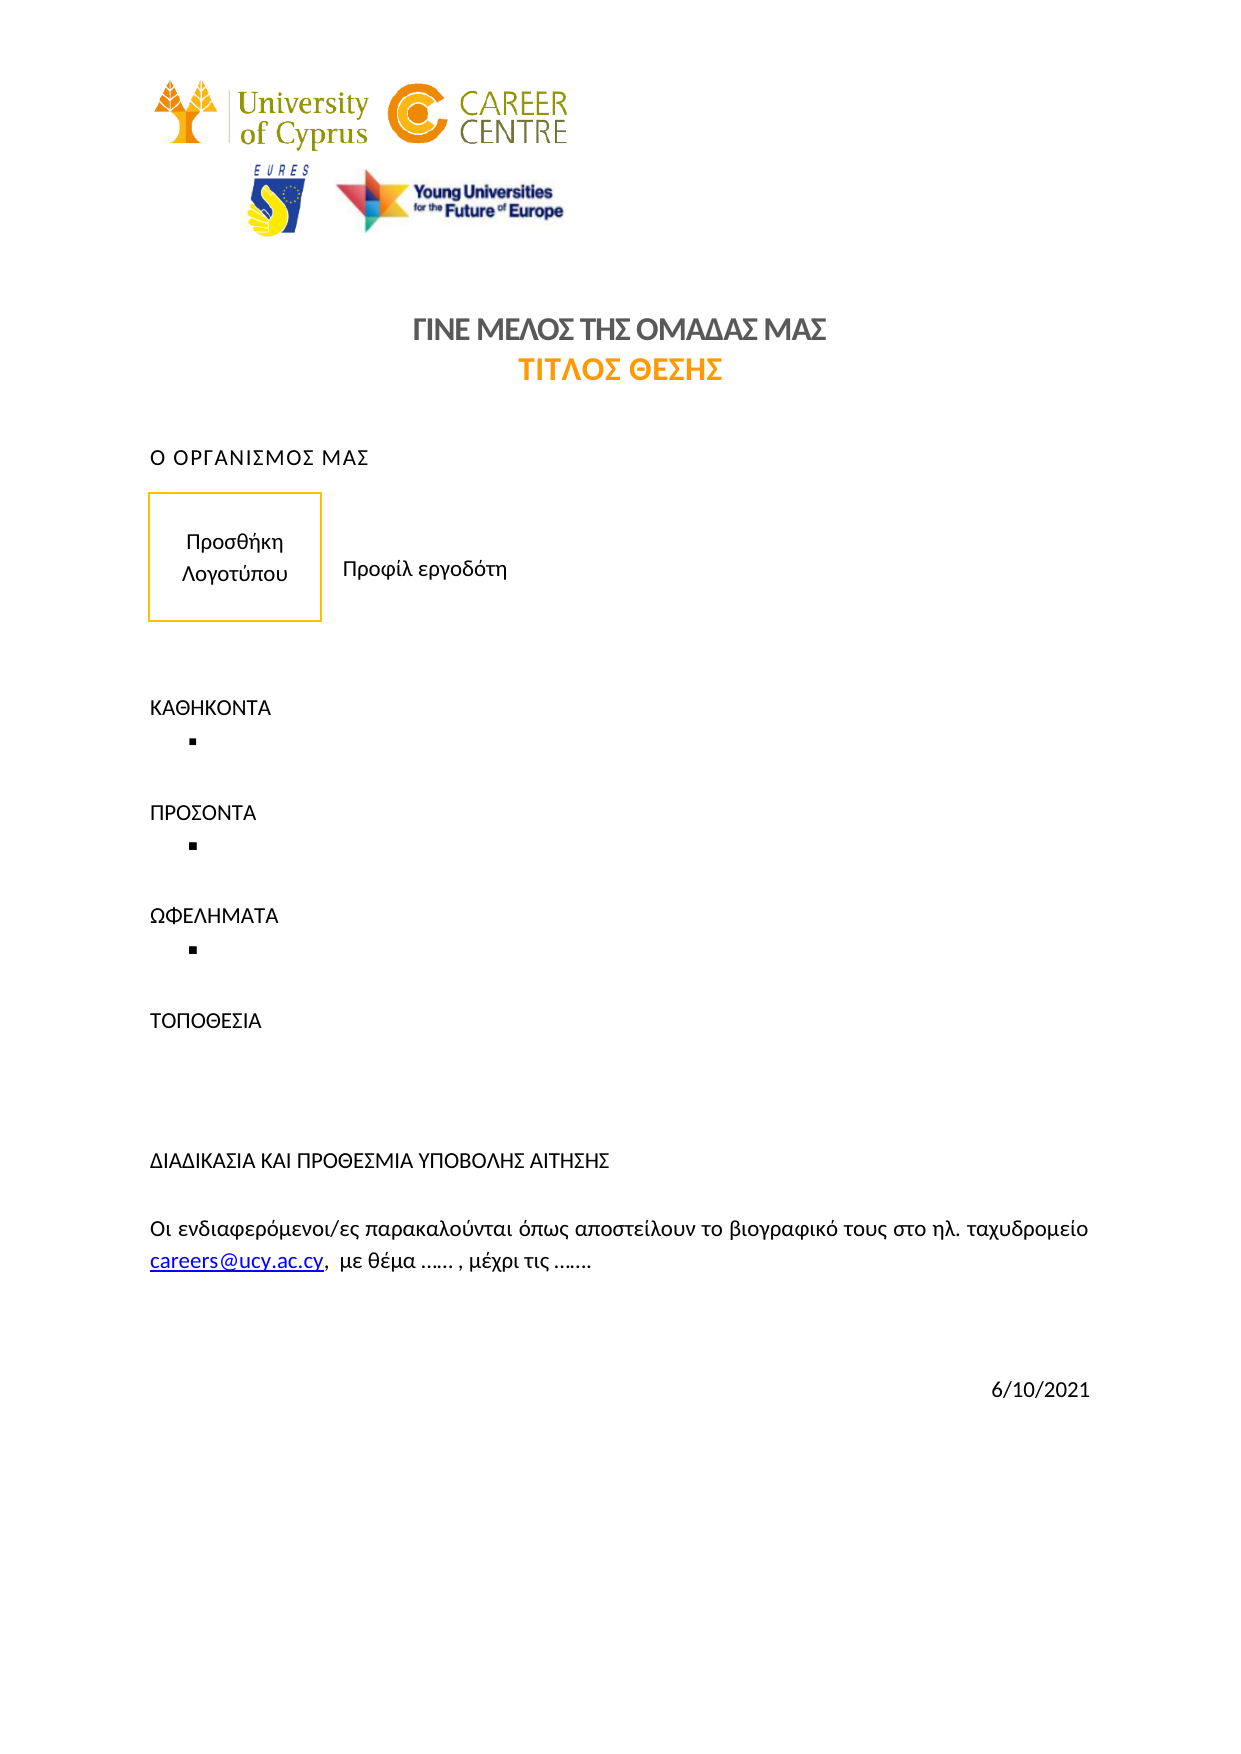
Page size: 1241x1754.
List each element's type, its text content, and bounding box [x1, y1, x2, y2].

picture [150, 73, 575, 154]
text ΔΙΑΔΙΚΑΣΙΑ ΚΑΙ ΠΡΟΘΕΣΜΙΑ ΥΠΟΒΟΛΗΣ ΑΙΤΗΣΗΣ [150, 1146, 1090, 1174]
text Προφίλ εργοδότη [322, 554, 1090, 582]
subtitle ΤΙΤΛΟΣ ΘΕΣΗΣ [150, 348, 1090, 389]
text ΚΑΘΗΚΟΝΤΑ [150, 693, 1090, 722]
text Οι ενδιαφερόμενοι/ες παρακαλούνται όπως αποστείλουν το βιογραφικό τους στο ηλ. ταχυδρομείο careers@ucy.ac.cy, με θέμα …… , μέχρι τις ……. [150, 1214, 1090, 1274]
picture [326, 158, 583, 247]
picture [239, 156, 316, 244]
text ΠΡΟΣΟΝΤΑ [150, 798, 1090, 826]
title ΓΙΝΕ ΜΕΛΟΣ ΤΗΣ ΟΜΑΔΑΣ ΜΑΣ [150, 308, 1090, 348]
subtitle Ο ΟΡΓΑΝΙΣΜΟΣ ΜΑΣ [150, 443, 1090, 471]
text 6/10/2021 [150, 1375, 1090, 1403]
text Προφίλ εργοδότη [150, 554, 320, 582]
text ΩΦΕΛΗΜΑΤΑ [150, 902, 1090, 930]
text ΤΟΠΟΘΕΣΙΑ [150, 1006, 1090, 1034]
